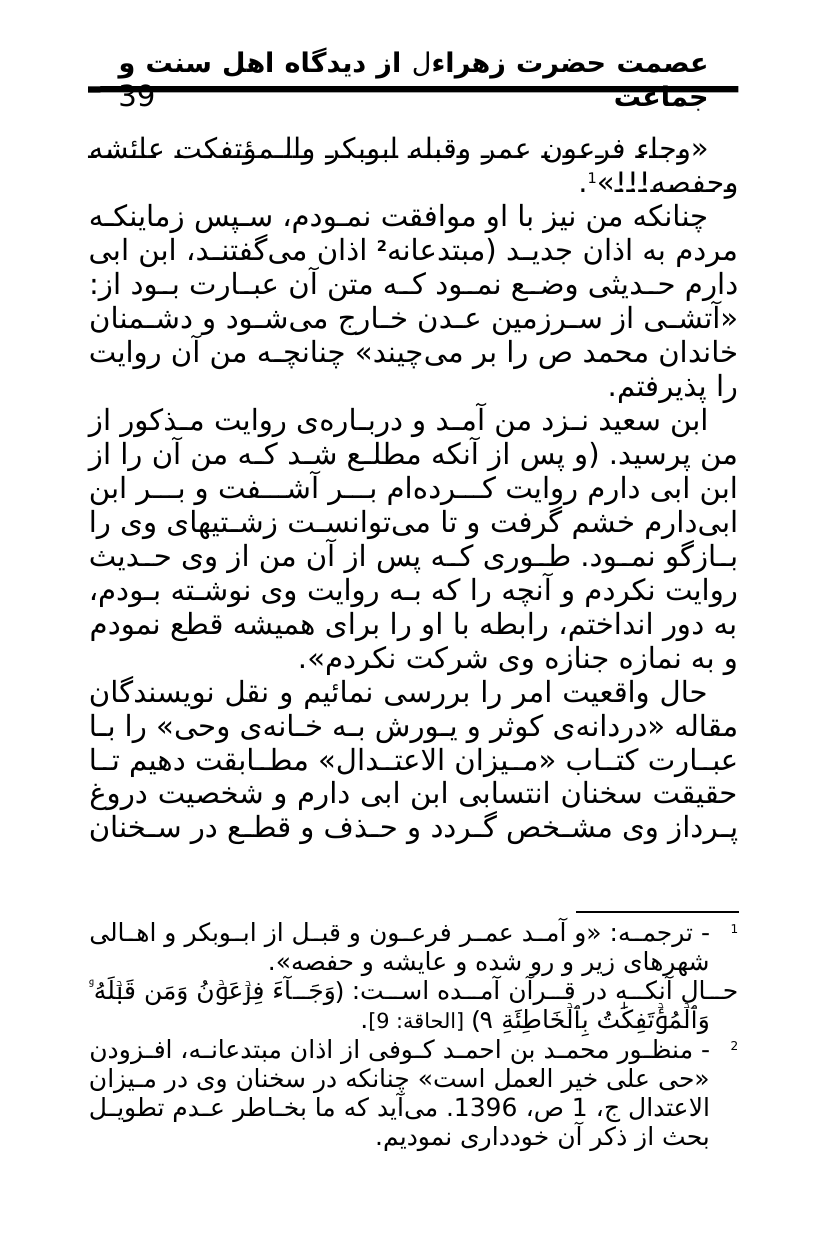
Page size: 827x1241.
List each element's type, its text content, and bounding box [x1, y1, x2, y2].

text حال واقعیت امر را بررسی نمائیم و نقل نویسندگان مقاله «دردانه‌ی کوثر و یورش به خانه‌ی وحی» را با عبارت کتاب «میزان الاعتدال» مطابقت دهیم تا حقیقت سخنان انتسابی ابن ابی دارم و شخصیت دروغ‌ پرداز وی مشخص گردد و حذف و قطع در سخنان محمد بن احمد بن حماد کوفی، و ساختگی بودن شهادت فاطمه زهرا ل بر همگان واضح گردد. [89, 675, 738, 845]
text ابن سعید نزد من آمد و درباره‌ی روایت مذکور از من پرسید. (و پس از آنکه مطلع شد که من آن را از ابن ابی دارم روایت کرده‌‌ام بر آشفت و بر ابن ابی‌دارم خشم گرفت و تا می‌‌توانست زشتیهای وی را بازگو نمود. طوری که پس از آن من از وی حدیث روایت نکردم و آنچه را که به روایت وی نوشته بودم، به دور انداختم، رابطه با او را برای همیشه قطع نمودم و به نمازه جنازه‌ وی شرکت نکردم». [89, 403, 738, 675]
text «وجاء فرعون عمر وقبله ابوبکر والـمؤتفکت عائشه وحفصه!!!». [89, 132, 738, 199]
text چنانکه من نیز با او موافقت نمودم، سپس زماینکه مردم به اذان جدید (مبتدعانه ‌اذان می‌گفتند، ابن ابی دارم حدیثی وضع نمود که متن آن عبارت بود از: «آتشی از سرزمین عدن خارج می‌شود و دشمنان خاندان محمد ص را بر می‌چیند» چنانچه من آن روایت را پذیرفتم. [89, 199, 738, 403]
